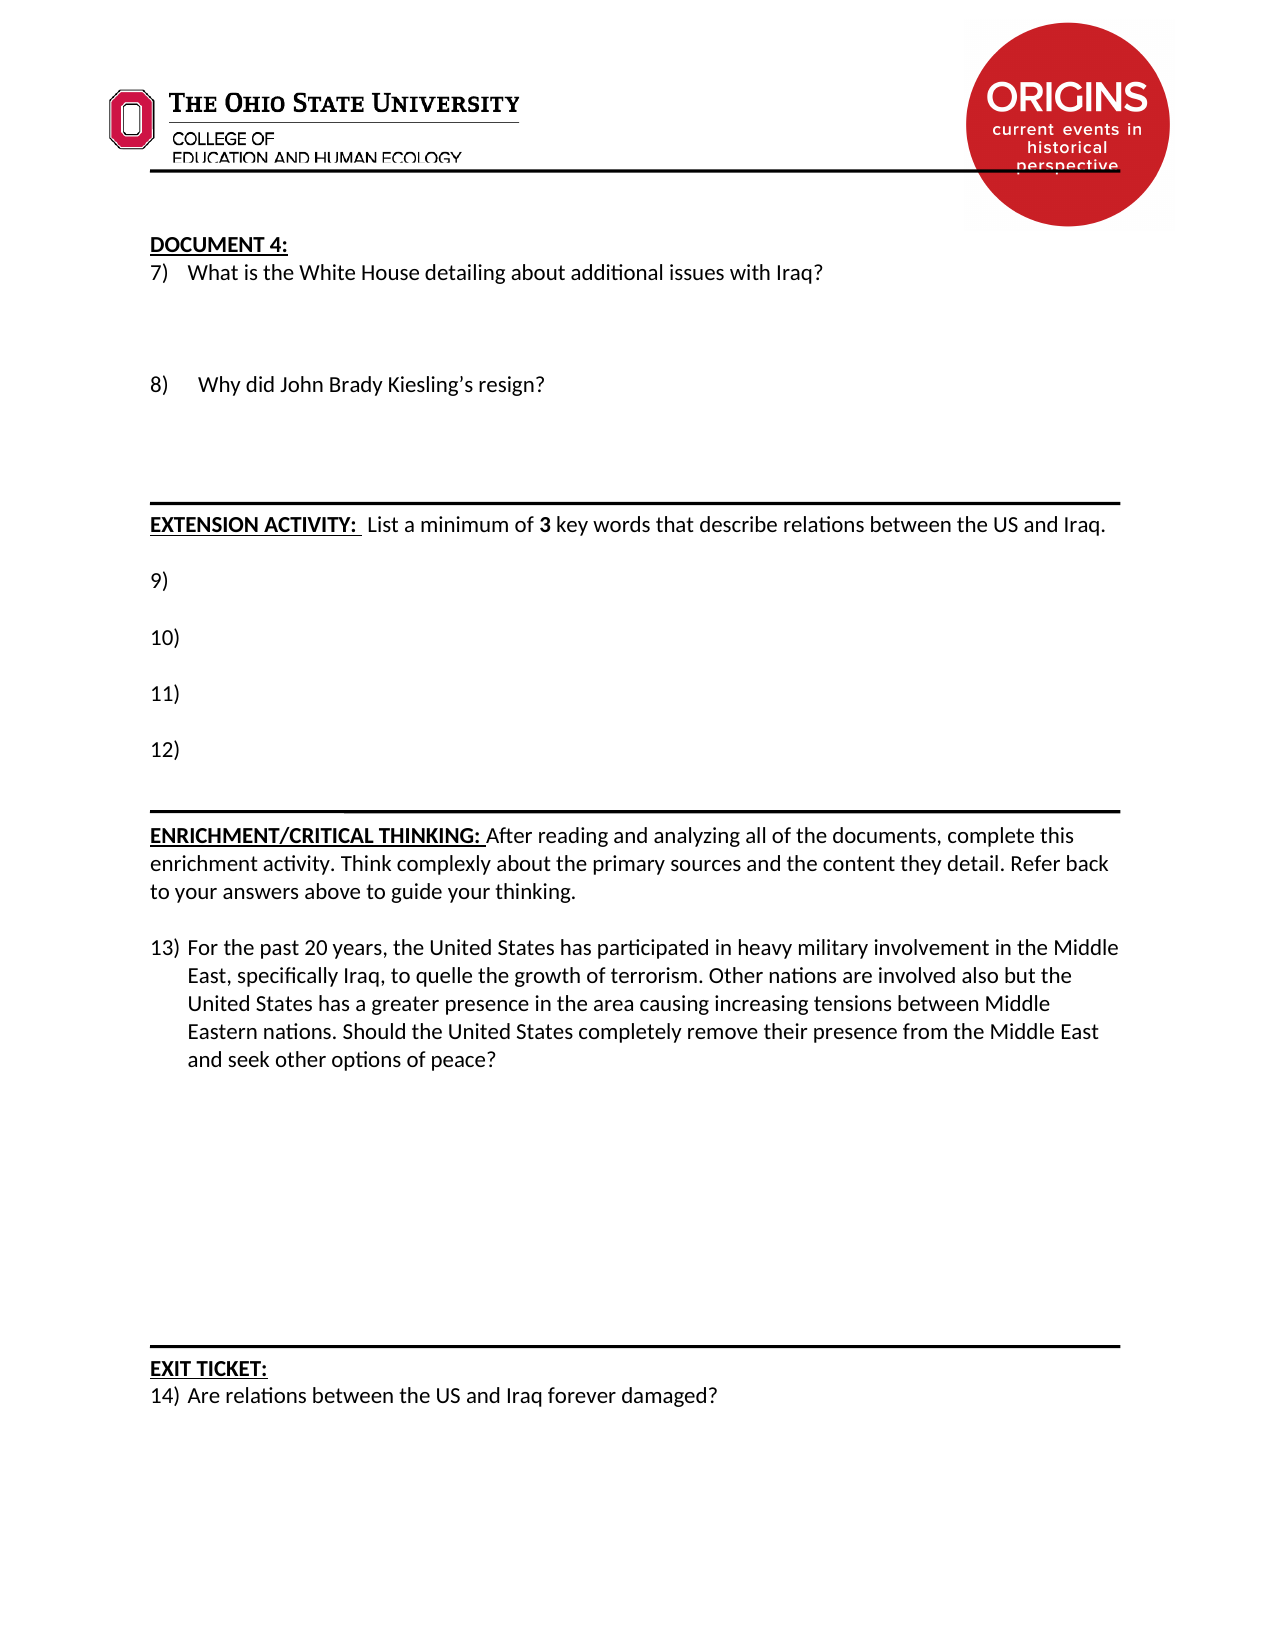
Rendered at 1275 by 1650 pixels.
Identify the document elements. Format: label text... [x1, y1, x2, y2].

picture [963, 19, 1175, 231]
list What is the White House detailing about additional issues with Iraq? [150, 258, 1125, 286]
text EXTENSION ACTIVITY: List a minimum of 3 key words that describe relations between the US and Iraq. [150, 511, 1125, 538]
text EXIT TICKET: [150, 1354, 1125, 1382]
picture [108, 89, 519, 163]
list Are relations between the US and Iraq forever damaged? [150, 1382, 1125, 1410]
text ENRICHMENT/CRITICAL THINKING: After reading and analyzing all of the documents, complete this enrichment activity. Think complexly about the primary sources and the content they detail. Refer back to your answers above to guide your thinking. [150, 821, 1125, 905]
text DOCUMENT 4: [150, 150, 1125, 258]
list For the past 20 years, the United States has participated in heavy military involvement in the Middle East, specifically Iraq, to quelle the growth of terrorism. Other nations are involved also but the United States has a greater presence in the area causing increasing tensions between Middle Eastern nations. Should the United States completely remove their presence from the Middle East and seek other options of peace? [150, 933, 1125, 1073]
list Why did John Brady Kiesling’s resign? [150, 370, 1125, 398]
